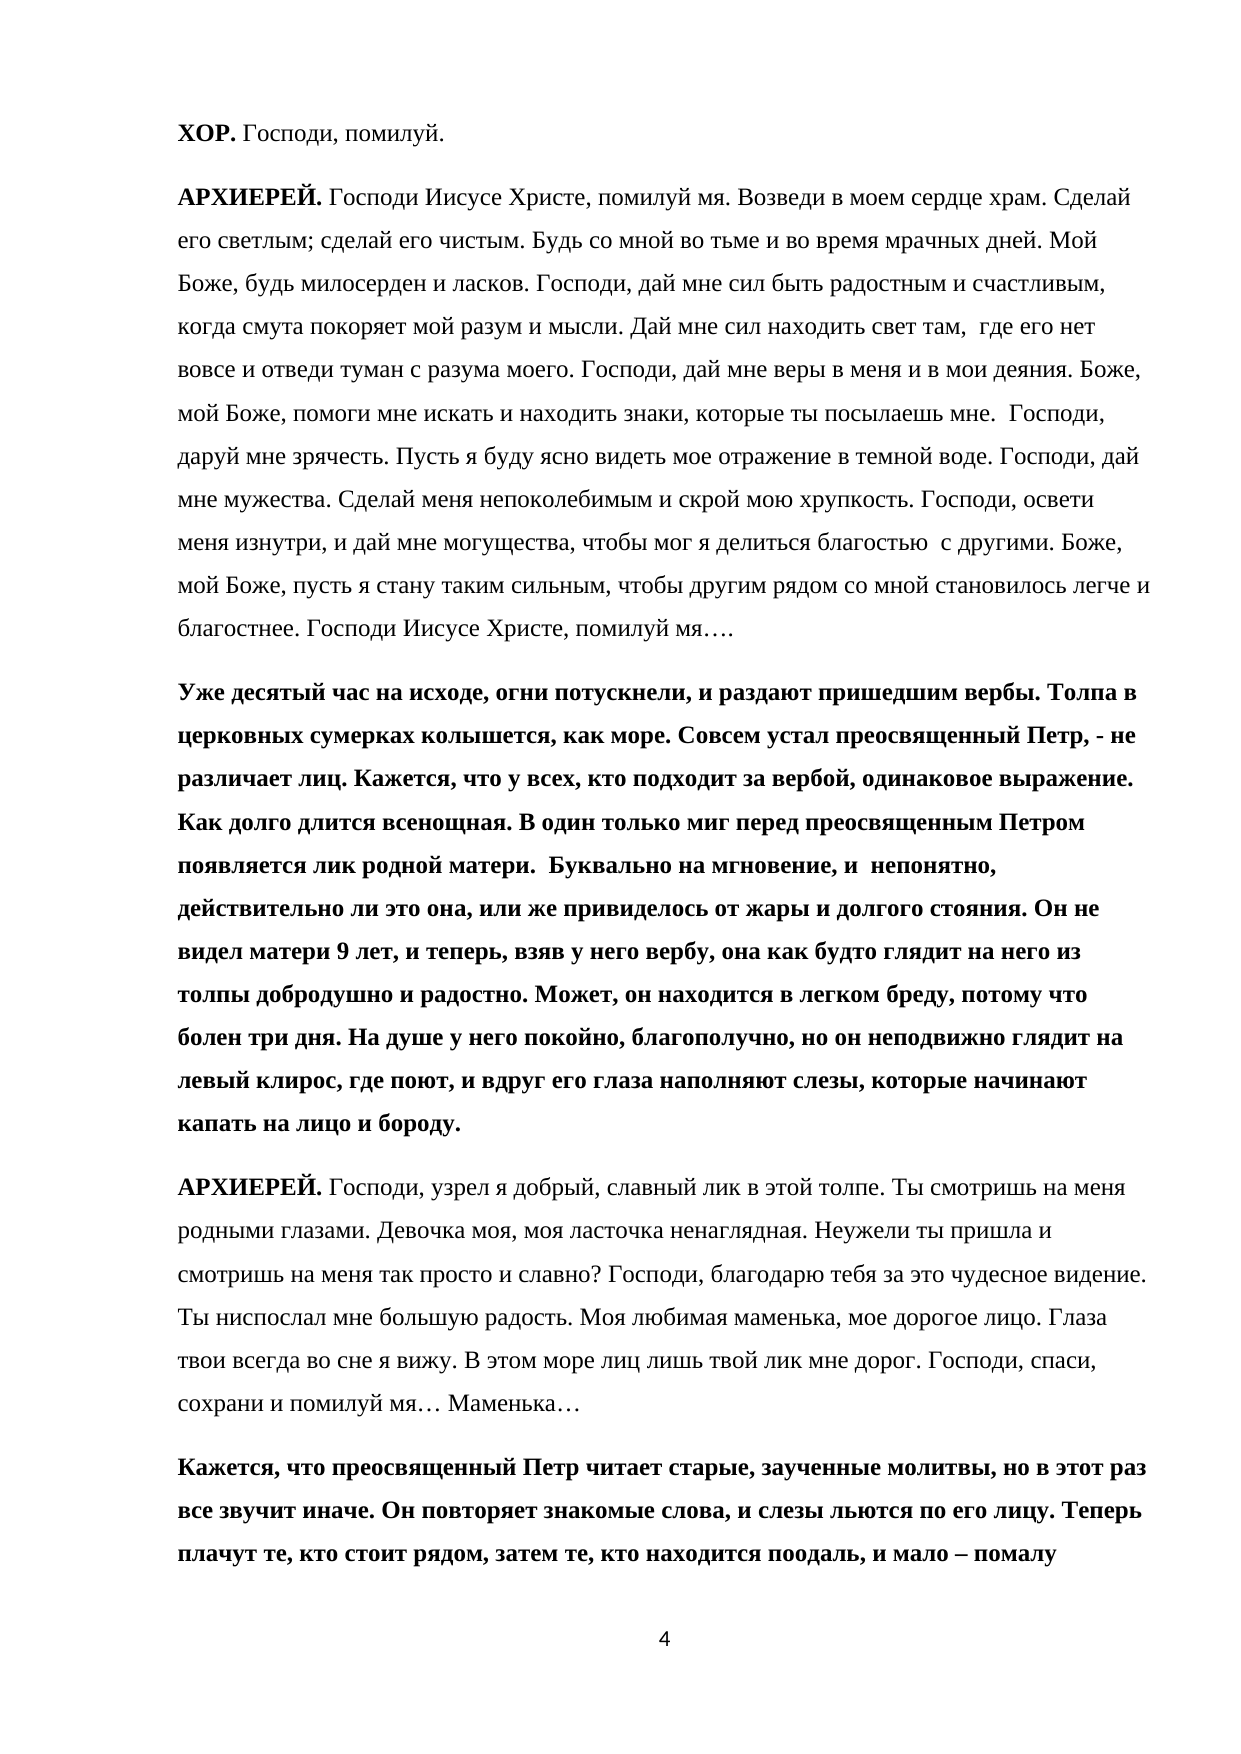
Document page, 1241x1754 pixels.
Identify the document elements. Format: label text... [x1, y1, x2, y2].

text АРХИЕРЕЙ. Господи, узрел я добрый, славный лик в этой толпе. Ты смотришь на меня родными глазами. Девочка моя, моя ласточка ненаглядная. Неужели ты пришла и смотришь на меня так просто и славно? Господи, благодарю тебя за это чудесное видение. Ты ниспослал мне большую радость. Моя любимая маменька, мое дорогое лицо. Глаза твои всегда во сне я вижу. В этом море лиц лишь твой лик мне дорог. Господи, спаси, сохрани и помилуй мя… Маменька… [177, 1172, 1152, 1417]
text ХОР. Господи, помилуй. [177, 118, 1152, 147]
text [177, 1452, 1152, 1567]
text Уже десятый час на исходе, огни потускнели, и раздают пришедшим вербы. Толпа в церковных сумерках колышется, как море. Совсем устал преосвященный Петр, - не различает лиц. Кажется, что у всех, кто подходит за вербой, одинаковое выражение. Как долго длится всенощная. В один только миг перед преосвященным Петром появляется лик родной матери. Буквально на мгновение, и непонятно, действительно ли это она, или же привиделось от жары и долгого стояния. Он не видел матери 9 лет, и теперь, взяв у него вербу, она как будто глядит на него из толпы добродушно и радостно. Может, он находится в легком бреду, потому что болен три дня. На душе у него покойно, благополучно, но он неподвижно глядит на левый клирос, где поют, и вдруг его глаза наполняют слезы, которые начинают капать на лицо и бороду. [177, 677, 1152, 1137]
text АРХИЕРЕЙ. Господи Иисусе Христе, помилуй мя. Возведи в моем сердце храм. Сделай его светлым; сделай его чистым. Будь со мной во тьме и во время мрачных дней. Мой Боже, будь милосерден и ласков. Господи, дай мне сил быть радостным и счастливым, когда смута покоряет мой разум и мысли. Дай мне сил находить свет там, где его нет вовсе и отведи туман с разума моего. Господи, дай мне веры в меня и в мои деяния. Боже, мой Боже, помоги мне искать и находить знаки, которые ты посылаешь мне. Господи, даруй мне зрячесть. Пусть я буду ясно видеть мое отражение в темной воде. Господи, дай мне мужества. Сделай меня непоколебимым и скрой мою хрупкость. Господи, освети меня изнутри, и дай мне могущества, чтобы мог я делиться благостью с другими. Боже, мой Боже, пусть я стану таким сильным, чтобы другим рядом со мной становилось легче и благостнее. Господи Иисусе Христе, помилуй мя…. [177, 182, 1152, 642]
